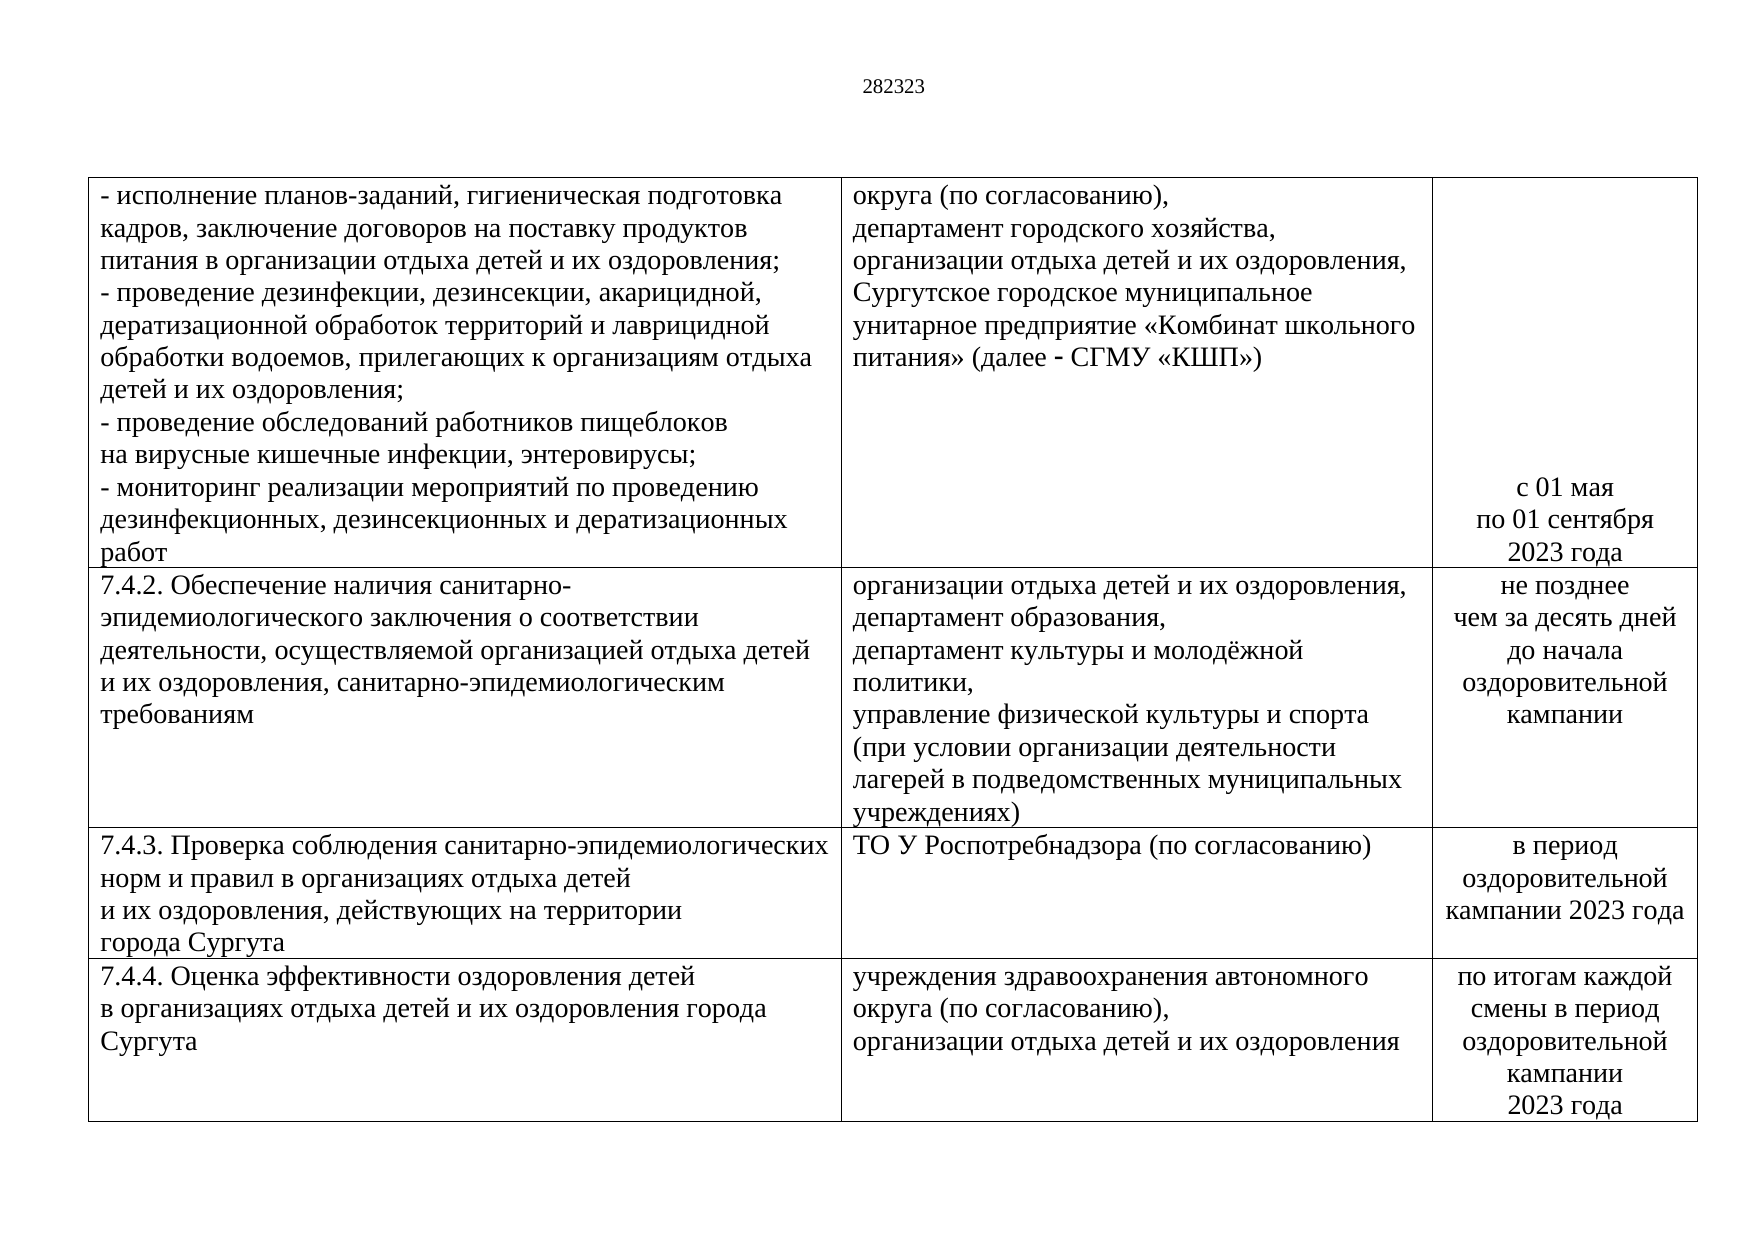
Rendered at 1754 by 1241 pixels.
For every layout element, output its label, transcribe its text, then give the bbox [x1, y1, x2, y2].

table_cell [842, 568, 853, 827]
table_cell 7.4.4. Оценка эффективности оздоровления детей в организациях отдыха детей и их оздоровления города Сургута [89, 959, 841, 1121]
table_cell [1433, 178, 1443, 567]
table_cell 7.4.3. Проверка соблюдения санитарно-эпидемиологических норм и правил в организациях отдыха детей и их оздоровления, действующих на территории города Сургута [89, 828, 841, 958]
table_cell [89, 178, 841, 567]
table_cell не позднее чем за десять дней до начала оздоровительной кампании [1433, 568, 1697, 827]
table_cell ТО У Роспотребнадзора (по согласованию) [842, 828, 1432, 958]
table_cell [1687, 178, 1697, 567]
table_cell в период оздоровительной кампании 2023 года [1433, 828, 1697, 958]
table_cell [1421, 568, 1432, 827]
table_cell учреждения здравоохранения автономного округа (по согласованию), организации отдыха детей и их оздоровления [842, 959, 1432, 1121]
table_cell 7.4.2. Обеспечение наличия санитарно-эпидемиологического заключения о соответствии деятельности, осуществляемой организацией отдыха детей и их оздоровления, санитарно-эпидемиологическим требованиям [89, 568, 841, 827]
